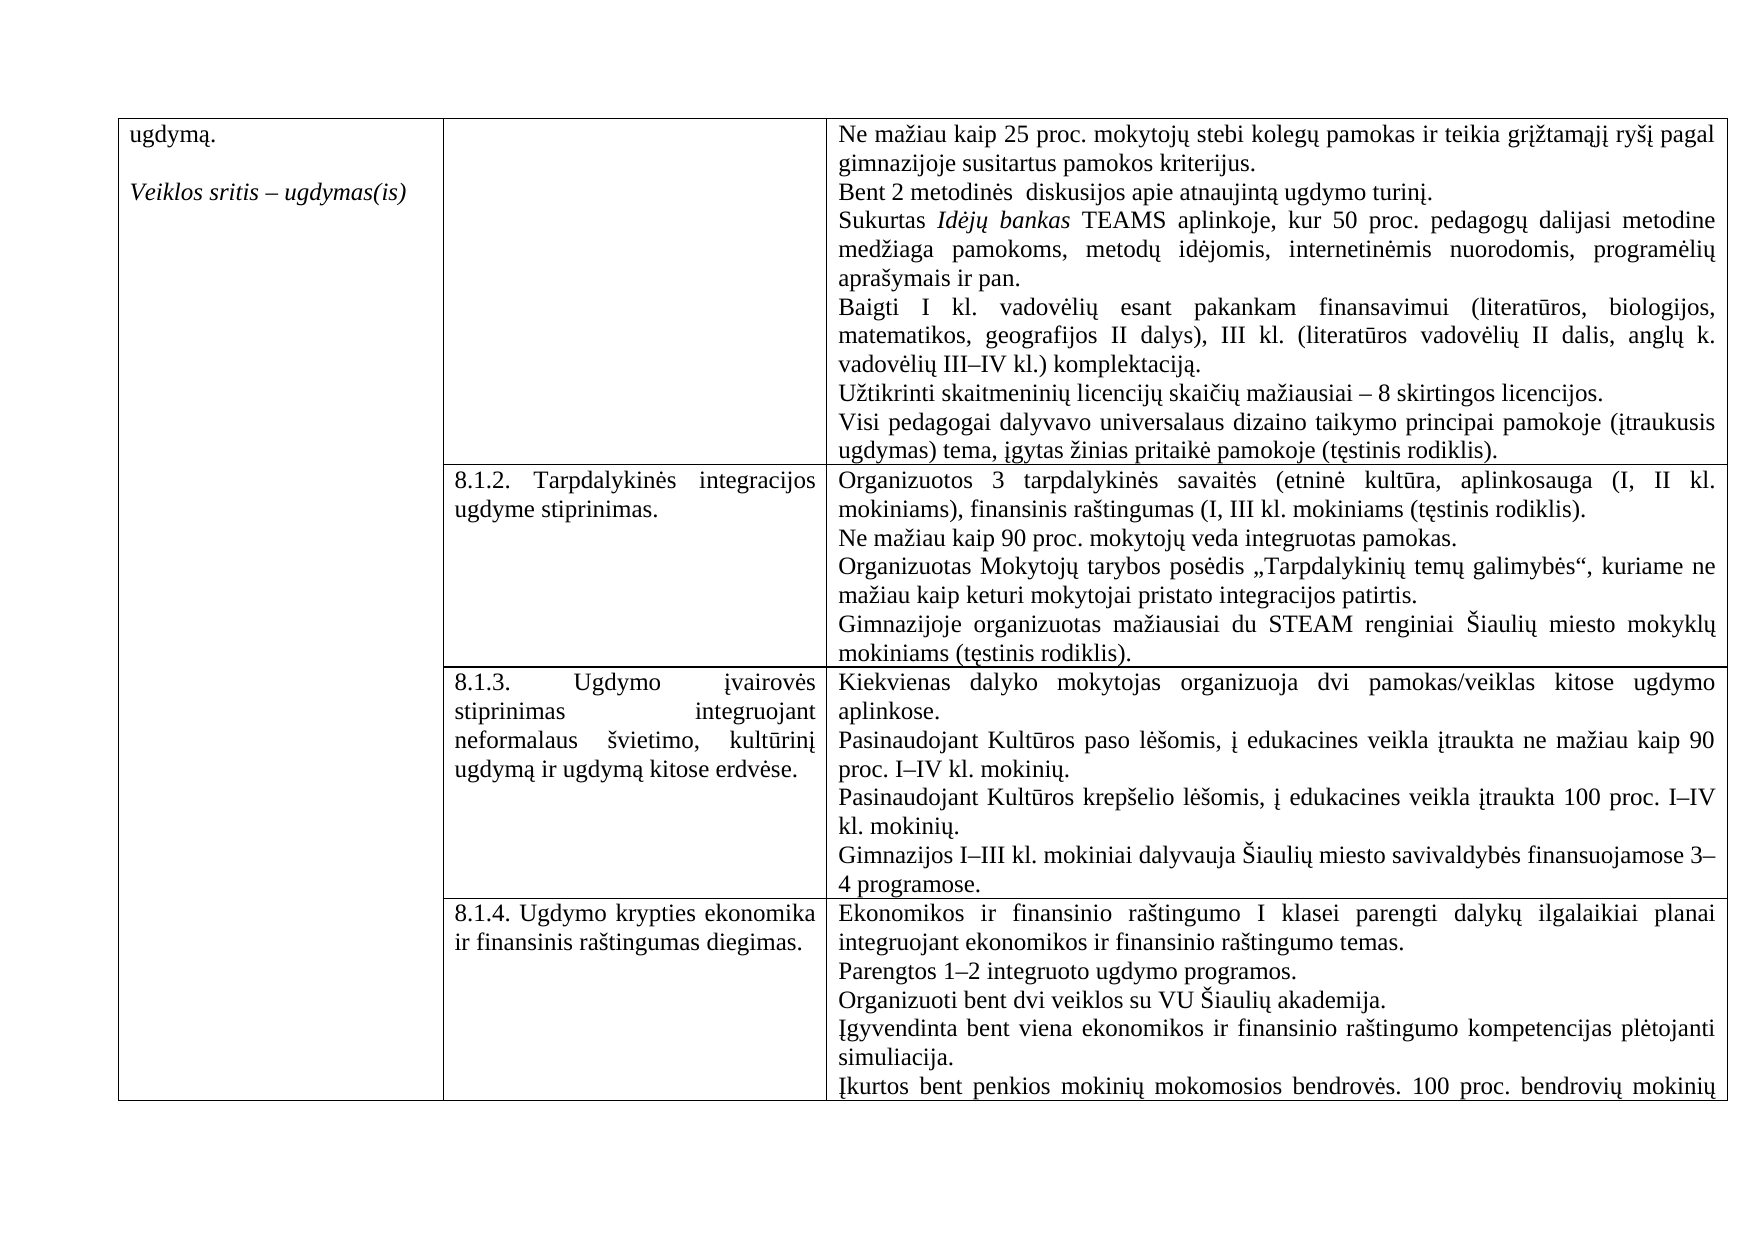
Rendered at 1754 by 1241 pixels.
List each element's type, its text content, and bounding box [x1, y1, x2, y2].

table_cell 8.1.3. Ugdymo įvairovės stiprinimas integruojant neformalaus švietimo, kultūrinį ugdymą ir ugdymą kitose erdvėse. [444, 668, 826, 897]
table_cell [119, 119, 443, 1100]
table_cell Kiekvienas dalyko mokytojas organizuoja dvi pamokas/veiklas kitose ugdymo aplinkose. Pasinaudojant Kultūros paso lėšomis, į edukacines veikla įtraukta ne mažiau kaip 90 proc. I–IV kl. mokinių. Pasinaudojant Kultūros krepšelio lėšomis, į edukacines veikla įtraukta 100 proc. I–IV kl. mokinių. Gimnazijos I–III kl. mokiniai dalyvauja Šiaulių miesto savivaldybės finansuojamose 3–4 programose. [827, 668, 1727, 897]
table_cell Organizuotos 3 tarpdalykinės savaitės (etninė kultūra, aplinkosauga (I, II kl. mokiniams), finansinis raštingumas (I, III kl. mokiniams (tęstinis rodiklis). Ne mažiau kaip 90 proc. mokytojų veda integruotas pamokas. Organizuotas Mokytojų tarybos posėdis „Tarpdalykinių temų galimybės“, kuriame ne mažiau kaip keturi mokytojai pristato integracijos patirtis. Gimnazijoje organizuotas mažiausiai du STEAM renginiai Šiaulių miesto mokyklų mokiniams (tęstinis rodiklis). [827, 465, 1727, 666]
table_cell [444, 119, 826, 464]
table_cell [827, 899, 1727, 1100]
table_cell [827, 119, 1727, 464]
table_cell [444, 899, 826, 1100]
table_cell 8.1.2. Tarpdalykinės integracijos ugdyme stiprinimas. [444, 465, 826, 666]
